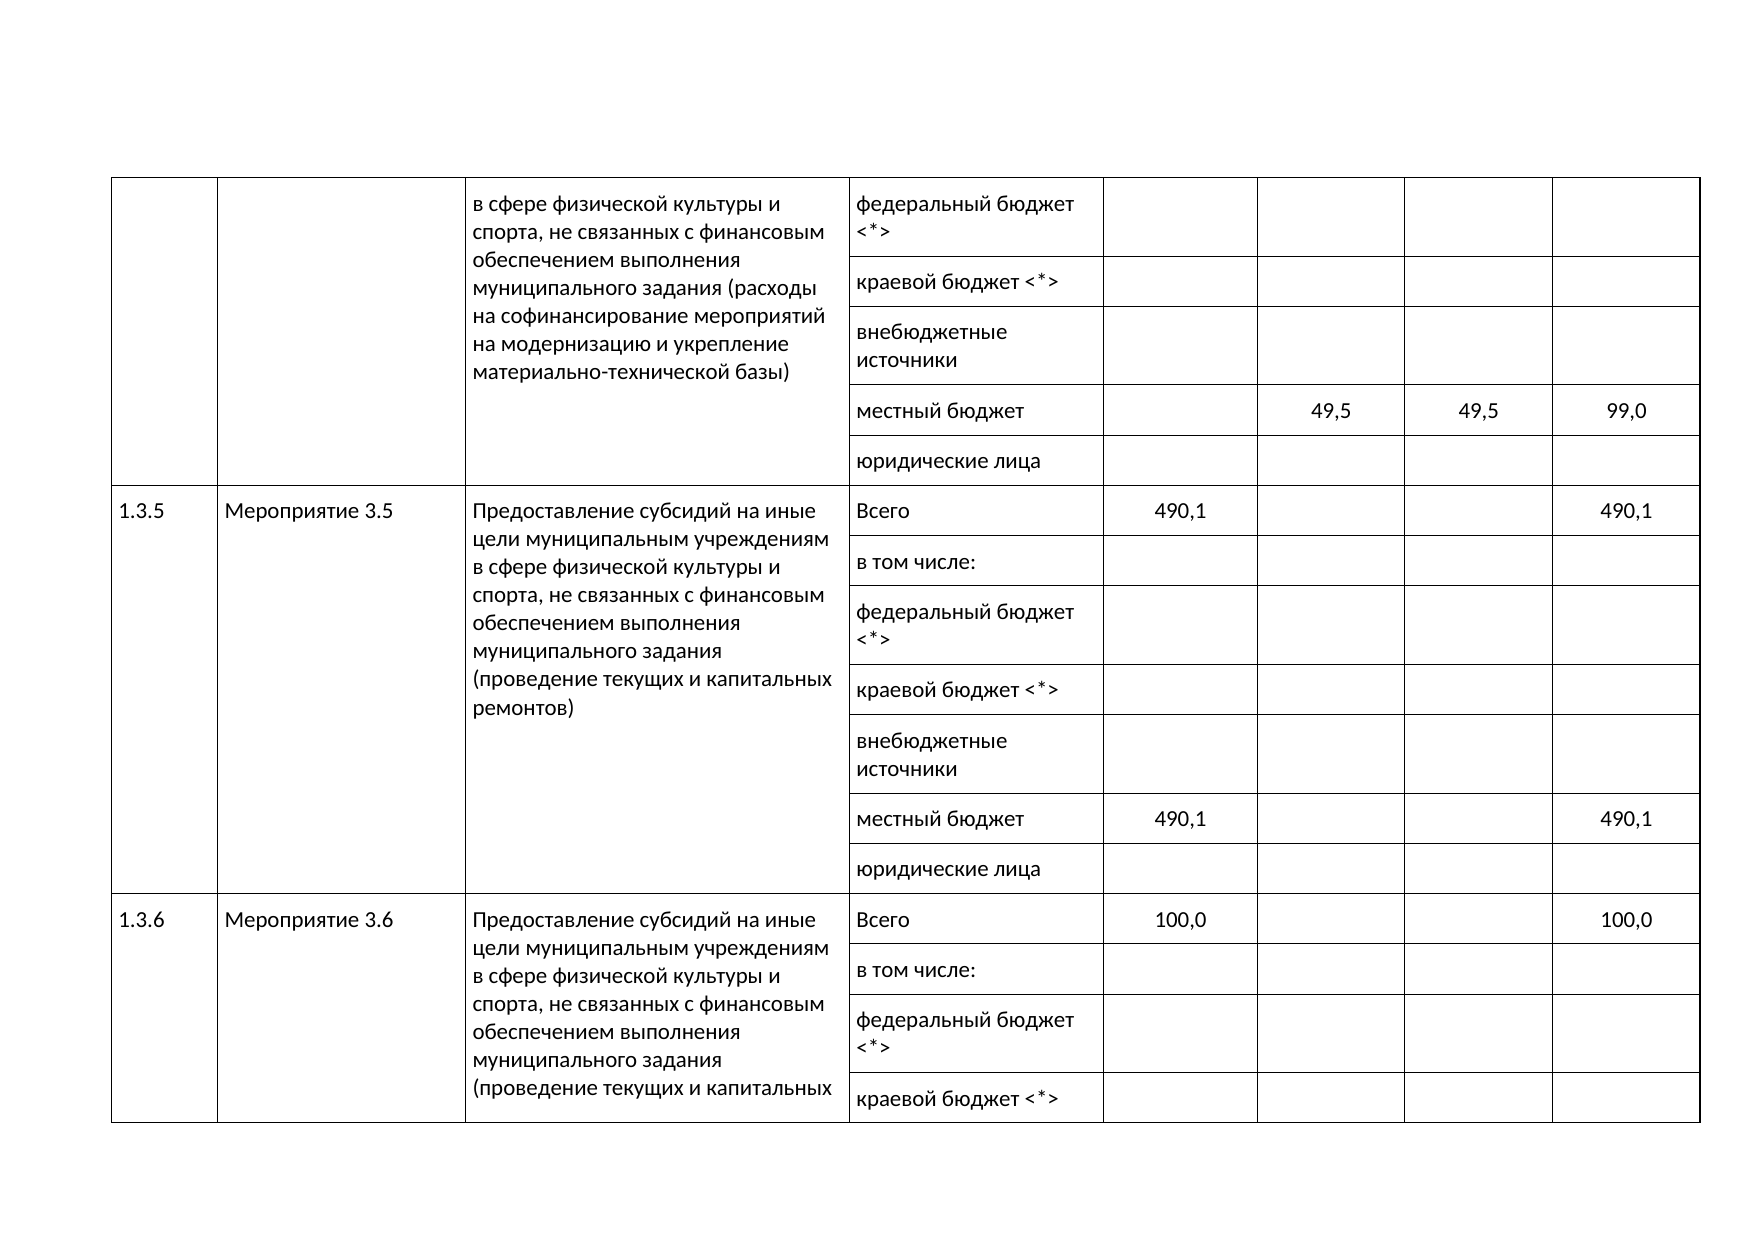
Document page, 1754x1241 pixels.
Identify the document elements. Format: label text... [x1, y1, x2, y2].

table_cell федеральный бюджет <*> [850, 586, 1103, 664]
table_cell Предоставление субсидий на иные цели муниципальным учреждениям в сфере физической культуры и спорта, не связанных с финансовым обеспечением выполнения муниципального задания (проведение текущих и капитальных ремонтов за счет средств организаций города) [466, 894, 849, 1122]
table_cell [1553, 436, 1699, 485]
table_cell [1104, 536, 1257, 585]
table_cell [1258, 586, 1404, 664]
table_cell [1405, 257, 1552, 306]
table_cell [1258, 794, 1404, 843]
table_cell [1104, 665, 1257, 714]
table_cell [1553, 844, 1699, 893]
table_cell Всего [850, 486, 1103, 535]
table_cell [1405, 794, 1552, 843]
table_cell [1104, 307, 1257, 384]
table_cell [1405, 894, 1552, 943]
table_cell [1104, 715, 1257, 792]
table_cell 99,0 [1553, 385, 1699, 434]
table_cell [1553, 995, 1699, 1072]
table_cell [1258, 307, 1404, 384]
table_cell [1553, 1073, 1699, 1122]
table_cell [1553, 586, 1699, 664]
table_cell [1258, 178, 1404, 256]
table_cell 490,1 [1104, 486, 1257, 535]
table_cell [1104, 995, 1257, 1072]
table_cell краевой бюджет <*> [850, 257, 1103, 306]
table_cell 490,1 [1104, 794, 1257, 843]
table_cell [1258, 536, 1404, 585]
table_cell [1553, 257, 1699, 306]
table_cell местный бюджет [850, 794, 1103, 843]
table_cell 490,1 [1553, 486, 1699, 535]
table_cell 490,1 [1553, 794, 1699, 843]
table_cell Мероприятие 3.6 [218, 894, 465, 1122]
table_cell Всего [850, 894, 1103, 943]
table_cell [1553, 944, 1699, 994]
table_cell [1258, 995, 1404, 1072]
table_cell [1104, 1073, 1257, 1122]
table_cell федеральный бюджет <*> [850, 995, 1103, 1072]
table_cell в том числе: [850, 944, 1103, 994]
table_cell Мероприятие 3.5 [218, 486, 465, 893]
table_cell краевой бюджет <*> [850, 665, 1103, 714]
table_cell 1.3.6 [112, 894, 217, 1122]
table_cell [1405, 436, 1552, 485]
table_cell внебюджетные источники [850, 307, 1103, 384]
table_cell [1405, 944, 1552, 994]
table_cell [1258, 844, 1404, 893]
table_cell [1553, 665, 1699, 714]
table_cell юридические лица [850, 436, 1103, 485]
table_cell [1104, 385, 1257, 434]
table_cell 49,5 [1258, 385, 1404, 434]
table_cell [1405, 586, 1552, 664]
table_cell [1104, 944, 1257, 994]
table_cell [1104, 844, 1257, 893]
table_cell 100,0 [1104, 894, 1257, 943]
table_cell [1405, 178, 1552, 256]
table_cell [1104, 257, 1257, 306]
table_cell 1.3.5 [112, 486, 217, 893]
table_cell [1258, 715, 1404, 792]
table_cell внебюджетные источники [850, 715, 1103, 792]
table_cell [1258, 665, 1404, 714]
table_cell федеральный бюджет <*> [850, 178, 1103, 256]
table_cell 49,5 [1405, 385, 1552, 434]
table_cell [1553, 178, 1699, 256]
table_cell Предоставление субсидий на иные цели муниципальным учреждениям в сфере физической культуры и спорта, не связанных с финансовым обеспечением выполнения муниципального задания (проведение текущих и капитальных ремонтов) [466, 486, 849, 893]
table_cell [1405, 307, 1552, 384]
table_cell [1104, 586, 1257, 664]
table_cell [1258, 894, 1404, 943]
table_cell 100,0 [1553, 894, 1699, 943]
table_cell [1104, 436, 1257, 485]
table_cell [1553, 715, 1699, 792]
table_cell [1405, 1073, 1552, 1122]
table_cell [1104, 178, 1257, 256]
table_cell [1258, 1073, 1404, 1122]
table_cell [1553, 536, 1699, 585]
table_cell [1553, 307, 1699, 384]
table_cell [1258, 944, 1404, 994]
table_cell в том числе: [850, 536, 1103, 585]
table_cell юридические лица [850, 844, 1103, 893]
table_cell [1258, 486, 1404, 535]
table_cell местный бюджет [850, 385, 1103, 434]
table_cell [1405, 486, 1552, 535]
table_cell [1258, 257, 1404, 306]
table_cell краевой бюджет <*> [850, 1073, 1103, 1122]
table_cell [1405, 665, 1552, 714]
table_cell [1405, 536, 1552, 585]
table_cell [1405, 844, 1552, 893]
table_cell [1405, 995, 1552, 1072]
table_cell [1405, 715, 1552, 792]
table_cell [1258, 436, 1404, 485]
